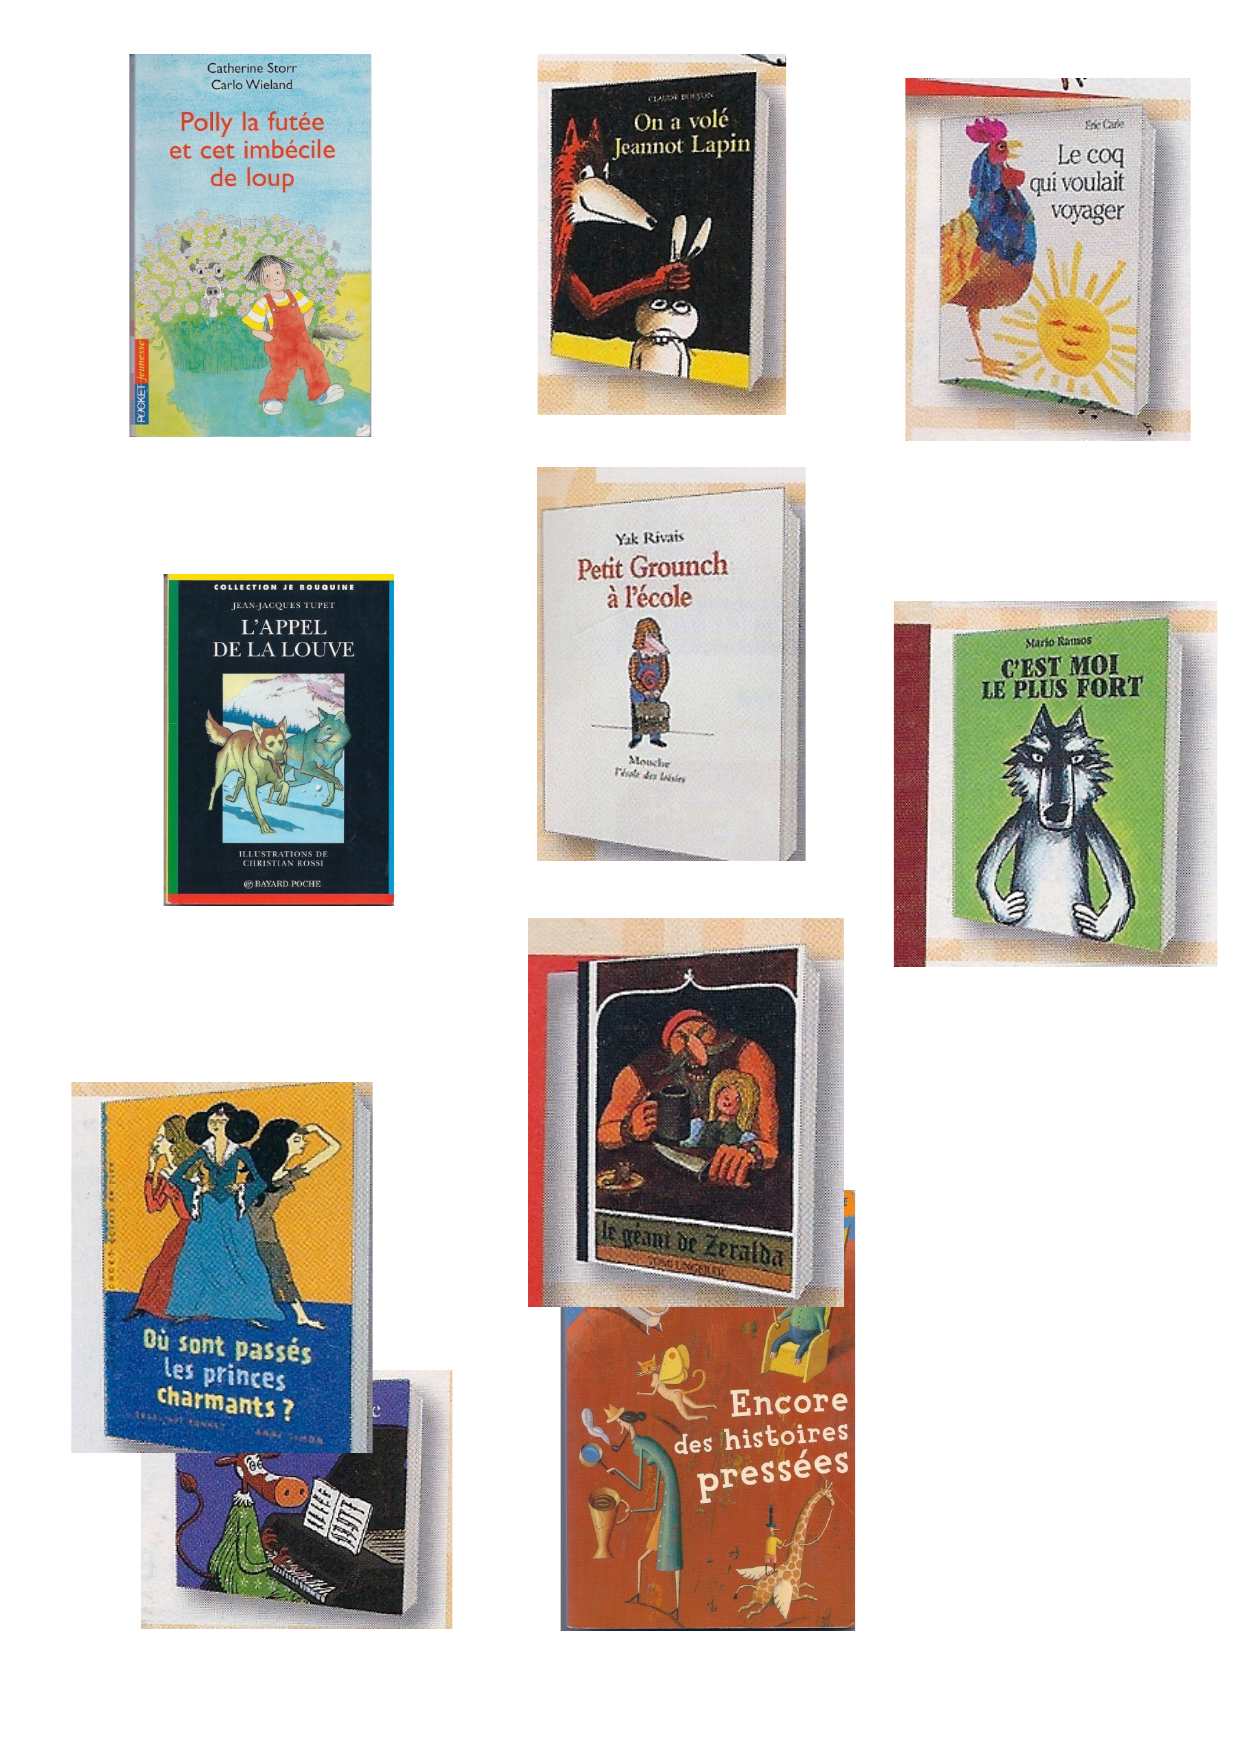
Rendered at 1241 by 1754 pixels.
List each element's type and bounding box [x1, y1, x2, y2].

picture [537, 54, 787, 415]
picture [528, 918, 856, 1631]
picture [71, 1082, 453, 1629]
picture [893, 601, 1218, 967]
picture [905, 78, 1191, 441]
picture [537, 467, 806, 861]
picture [163, 574, 394, 906]
picture [129, 54, 372, 437]
